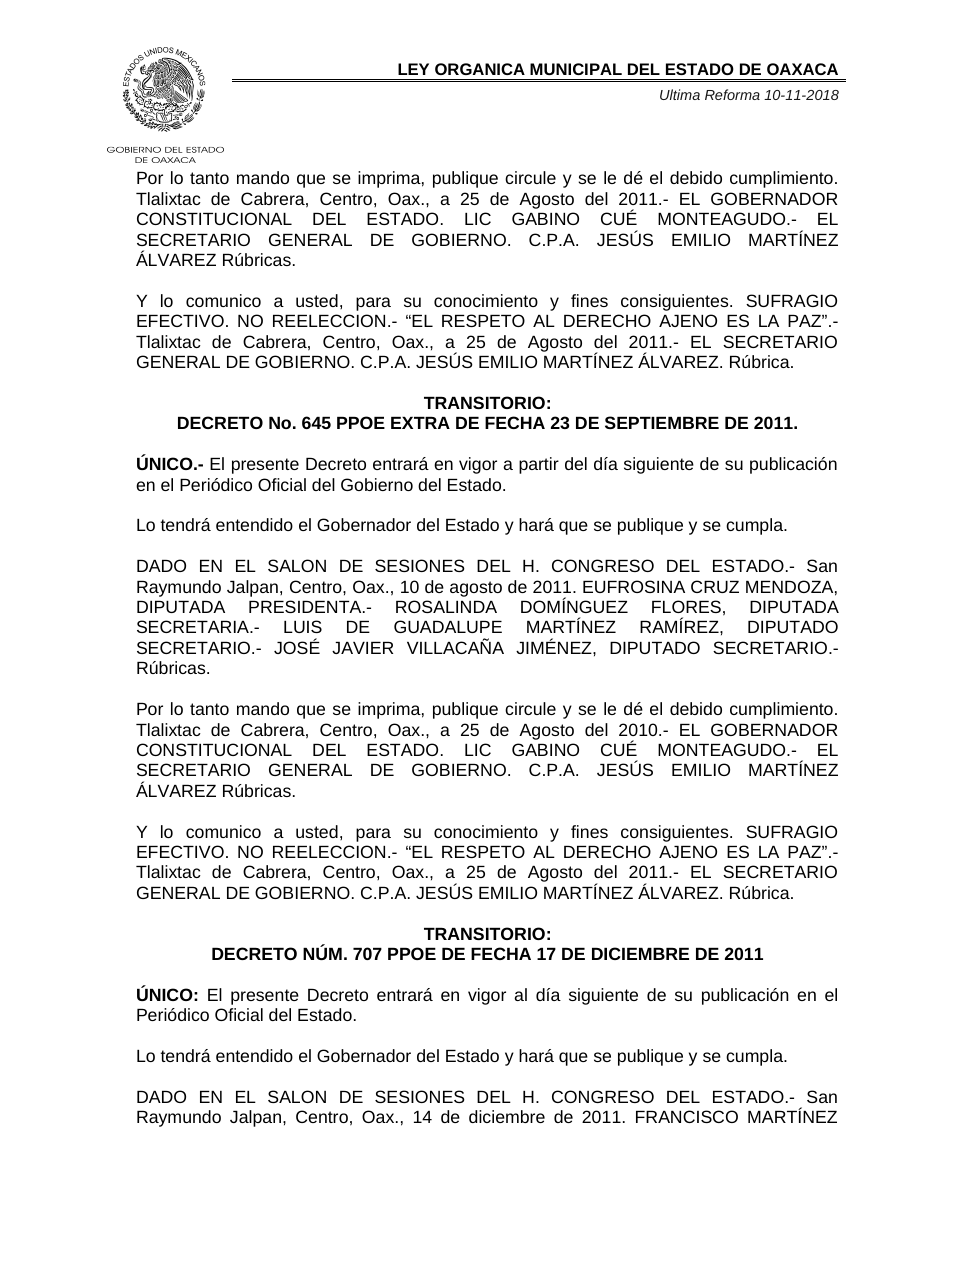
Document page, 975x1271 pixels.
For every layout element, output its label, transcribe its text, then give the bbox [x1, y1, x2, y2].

text Lo tendrá entendido el Gobernador del Estado y hará que se publique y se cumpla. [136, 1046, 839, 1066]
text TRANSITORIO: [136, 393, 839, 413]
text DECRETO No. 645 PPOE EXTRA DE FECHA 23 DE SEPTIEMBRE DE 2011. [136, 413, 839, 433]
text TRANSITORIO: [136, 923, 839, 944]
text Por lo tanto mando que se imprima, publique circule y se le dé el debido cumplimiento. Tlalixtac de Cabrera, Centro, Oax., a 25 de Agosto del 2010.- EL GOBERNADOR CONSTITUCIONAL DEL ESTADO. LIC GABINO CUÉ MONTEAGUDO.- EL SECRETARIO GENERAL DE GOBIERNO. C.P.A. JESÚS EMILIO MARTÍNEZ ÁLVAREZ Rúbricas. [136, 699, 839, 801]
text Por lo tanto mando que se imprima, publique circule y se le dé el debido cumplimiento. Tlalixtac de Cabrera, Centro, Oax., a 25 de Agosto del 2011.- EL GOBERNADOR CONSTITUCIONAL DEL ESTADO. LIC GABINO CUÉ MONTEAGUDO.- EL SECRETARIO GENERAL DE GOBIERNO. C.P.A. JESÚS EMILIO MARTÍNEZ ÁLVAREZ Rúbricas. [136, 168, 839, 270]
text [136, 1087, 839, 1128]
text Lo tendrá entendido el Gobernador del Estado y hará que se publique y se cumpla. [136, 515, 839, 536]
text Y lo comunico a usted, para su conocimiento y fines consiguientes. SUFRAGIO EFECTIVO. NO REELECCION.- “EL RESPETO AL DERECHO AJENO ES LA PAZ”.- Tlalixtac de Cabrera, Centro, Oax., a 25 de Agosto del 2011.- EL SECRETARIO GENERAL DE GOBIERNO. C.P.A. JESÚS EMILIO MARTÍNEZ ÁLVAREZ. Rúbrica. [136, 821, 839, 903]
text DADO EN EL SALON DE SESIONES DEL H. CONGRESO DEL ESTADO.- San Raymundo Jalpan, Centro, Oax., 10 de agosto de 2011. EUFROSINA CRUZ MENDOZA, DIPUTADA PRESIDENTA.- ROSALINDA DOMÍNGUEZ FLORES, DIPUTADA SECRETARIA.- LUIS DE GUADALUPE MARTÍNEZ RAMÍREZ, DIPUTADO SECRETARIO.- JOSÉ JAVIER VILLACAÑA JIMÉNEZ, DIPUTADO SECRETARIO.- Rúbricas. [136, 556, 839, 678]
text DECRETO NÚM. 707 PPOE DE FECHA 17 DE DICIEMBRE DE 2011 [136, 944, 839, 964]
text ÚNICO: El presente Decreto entrará en vigor al día siguiente de su publicación en el Periódico Oficial del Estado. [136, 985, 839, 1026]
text Y lo comunico a usted, para su conocimiento y fines consiguientes. SUFRAGIO EFECTIVO. NO REELECCION.- “EL RESPETO AL DERECHO AJENO ES LA PAZ”.- Tlalixtac de Cabrera, Centro, Oax., a 25 de Agosto del 2011.- EL SECRETARIO GENERAL DE GOBIERNO. C.P.A. JESÚS EMILIO MARTÍNEZ ÁLVAREZ. Rúbrica. [136, 291, 839, 372]
text ÚNICO.- El presente Decreto entrará en vigor a partir del día siguiente de su publicación en el Periódico Oficial del Gobierno del Estado. [136, 454, 839, 495]
picture [104, 44, 227, 166]
